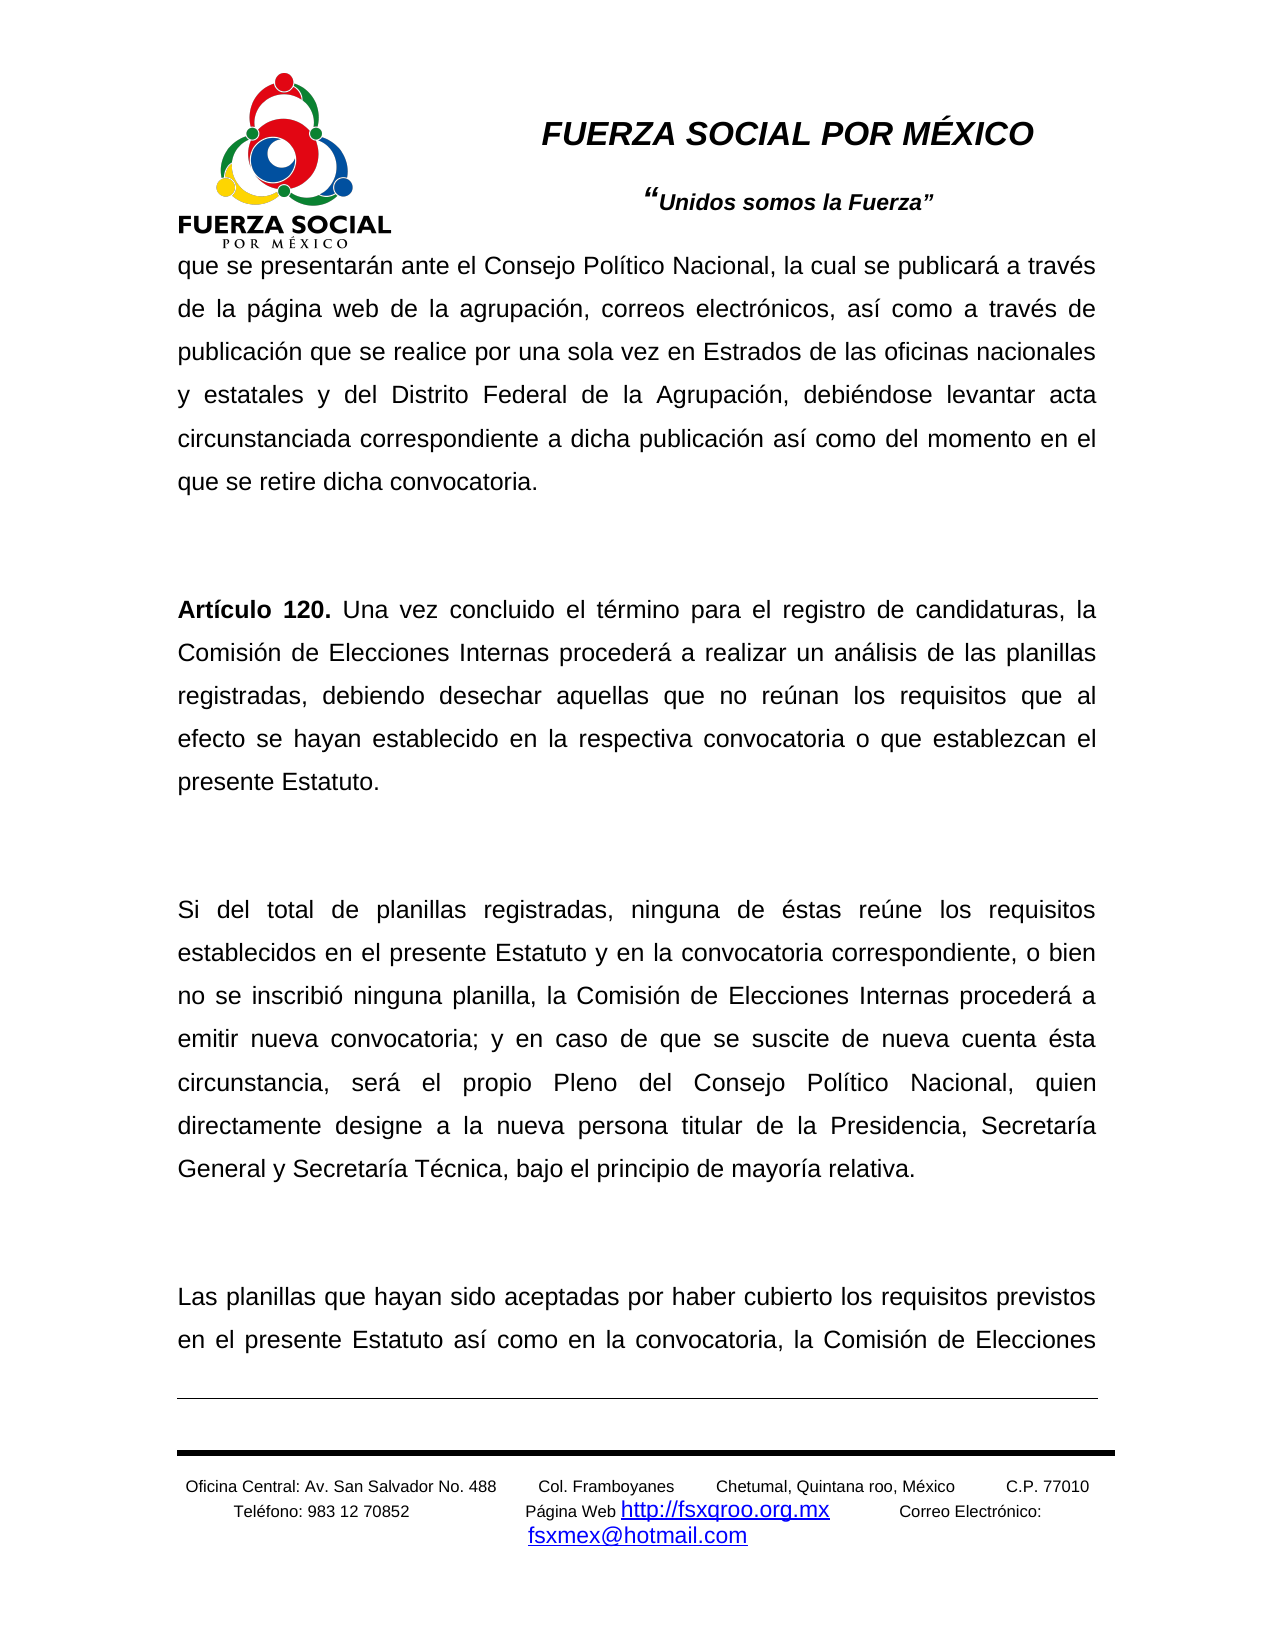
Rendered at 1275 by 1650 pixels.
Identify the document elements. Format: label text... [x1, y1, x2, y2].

picture [177, 73, 392, 252]
text Si del total de planillas registradas, ninguna de éstas reúne los requisitos establecidos en el presente Estatuto y en la convocatoria correspondiente, o bien no se inscribió ninguna planilla, la Comisión de Elecciones Internas procederá a emitir nueva convocatoria; y en caso de que se suscite de nueva cuenta ésta circunstancia, será el propio Pleno del Consejo Político Nacional, quien directamente designe a la nueva persona titular de la Presidencia, Secretaría General y Secretaría Técnica, bajo el principio de mayoría relativa. [177, 895, 1098, 1183]
text Artículo 120. Una vez concluido el término para el registro de candidaturas, la Comisión de Elecciones Internas procederá a realizar un análisis de las planillas registradas, debiendo desechar aquellas que no reúnan los requisitos que al efecto se hayan establecido en la respectiva convocatoria o que establezcan el presente Estatuto. [177, 595, 1098, 796]
